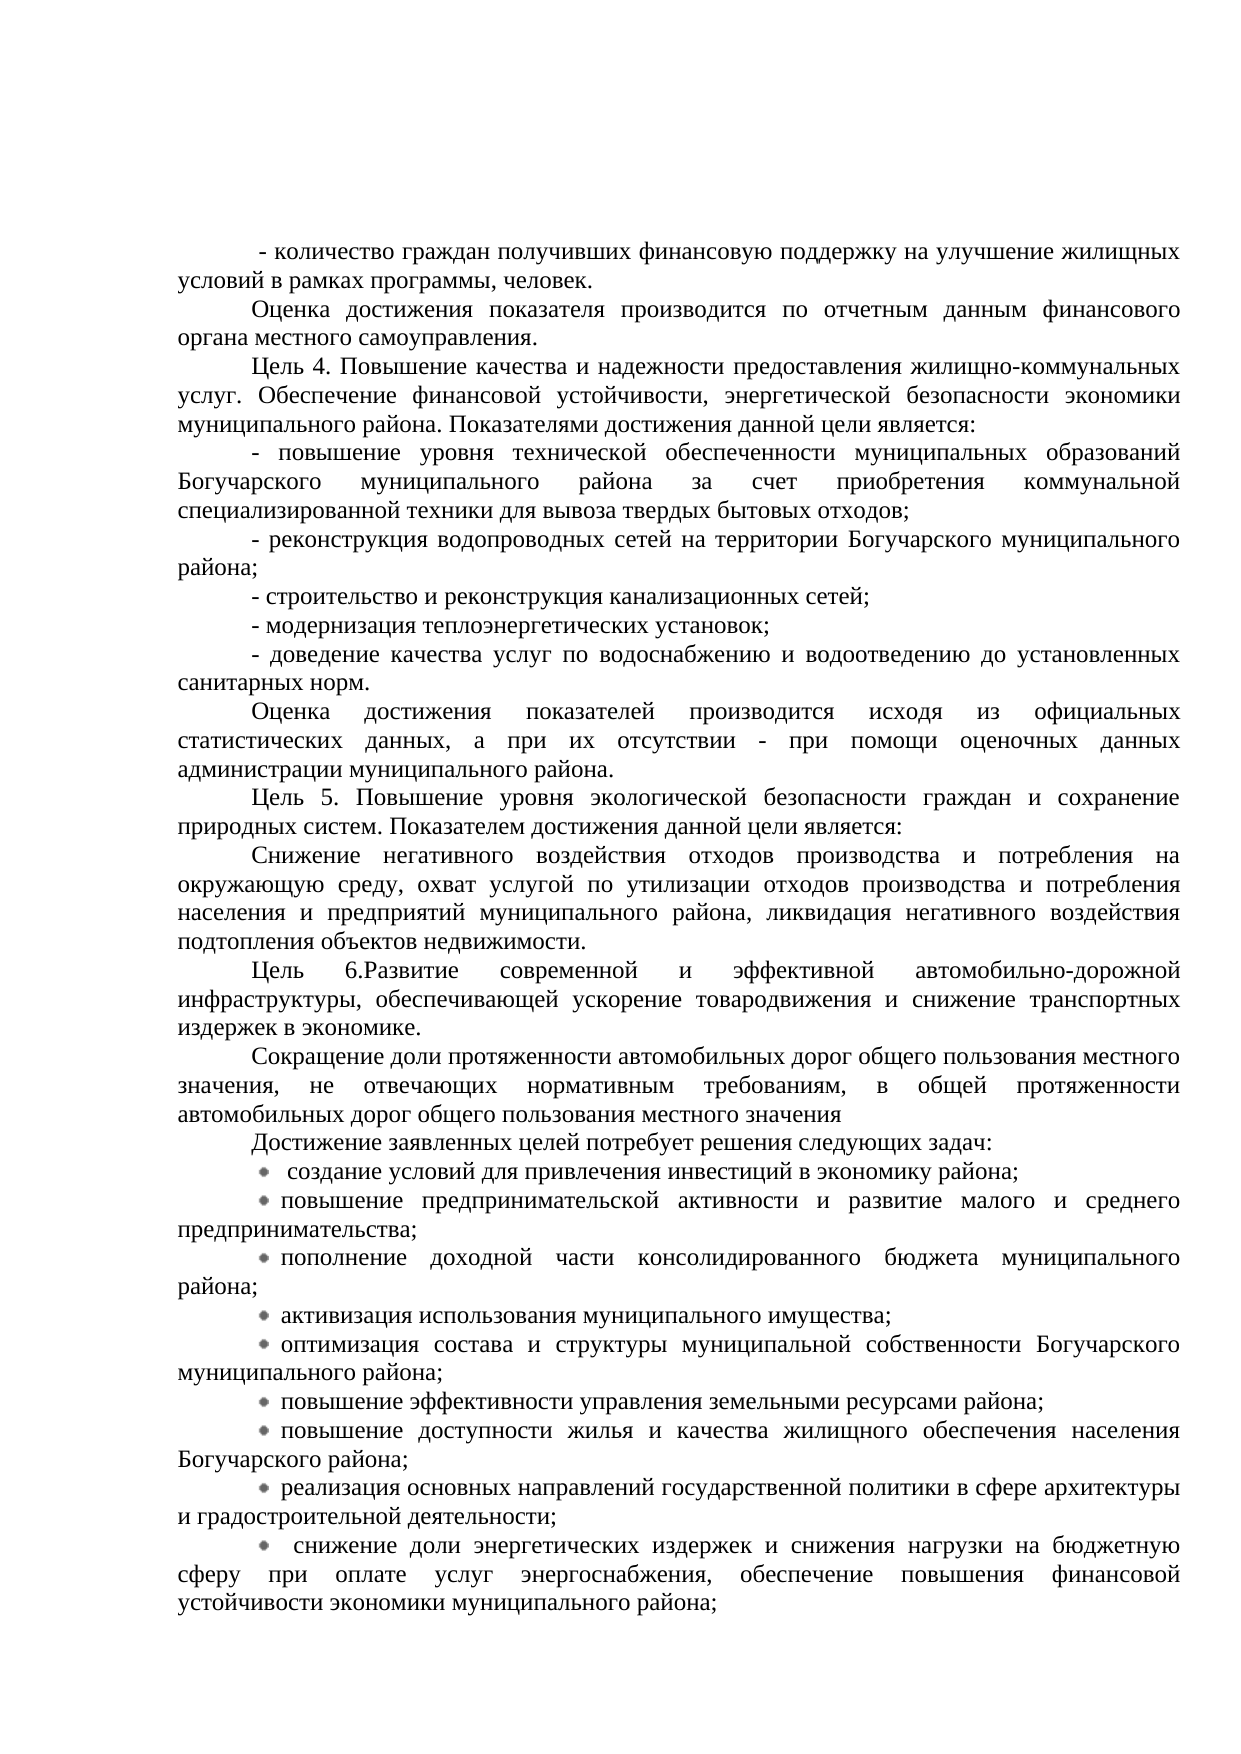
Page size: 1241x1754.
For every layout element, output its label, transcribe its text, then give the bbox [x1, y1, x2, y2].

list повышение доступности жилья и качества жилищного обеспечения населения Богучарского района; [177, 1415, 1181, 1472]
text - модернизация теплоэнергетических установок; [177, 610, 1181, 639]
text - строительство и реконструкция канализационных сетей; [177, 581, 1181, 610]
picture [252, 1536, 269, 1554]
picture [252, 1249, 269, 1266]
picture [252, 1479, 269, 1496]
text Снижение негативного воздействия отходов производства и потребления на окружающую среду, охват услугой по утилизации отходов производства и потребления населения и предприятий муниципального района, ликвидация негативного воздействия подтопления объектов недвижимости. [177, 840, 1181, 955]
list повышение эффективности управления земельными ресурсами района; [177, 1386, 1181, 1415]
list оптимизация состава и структуры муниципальной собственности Богучарского муниципального района; [177, 1329, 1181, 1386]
picture [252, 1163, 269, 1180]
text - доведение качества услуг по водоснабжению и водоотведению до установленных санитарных норм. [177, 639, 1181, 696]
text Сокращение доли протяженности автомобильных дорог общего пользования местного значения, не отвечающих нормативным требованиям, в общей протяженности автомобильных дорог общего пользования местного значения [177, 1041, 1181, 1127]
text Оценка достижения показателей производится исходя из официальных статистических данных, а при их отсутствии - при помощи оценочных данных администрации муниципального района. [177, 696, 1181, 782]
picture [252, 1306, 269, 1324]
text Цель 5. Повышение уровня экологической безопасности граждан и сохранение природных систем. Показателем достижения данной цели является: [177, 782, 1181, 840]
picture [252, 1335, 269, 1352]
picture [252, 1421, 269, 1439]
text Цель 4. Повышение качества и надежности предоставления жилищно-коммунальных услуг. Обеспечение финансовой устойчивости, энергетической безопасности экономики муниципального района. Показателями достижения данной цели является: [177, 351, 1181, 437]
text Цель 6.Развитие современной и эффективной автомобильно-дорожной инфраструктуры, обеспечивающей ускорение товародвижения и снижение транспортных издержек в экономике. [177, 955, 1181, 1041]
text - повышение уровня технической обеспеченности муниципальных образований Богучарского муниципального района за счет приобретения коммунальной специализированной техники для вывоза твердых бытовых отходов; [177, 437, 1181, 524]
text - реконструкция водопроводных сетей на территории Богучарского муниципального района; [177, 524, 1181, 581]
picture [252, 1191, 269, 1209]
list создание условий для привлечения инвестиций в экономику района; [177, 1156, 1181, 1185]
list активизация использования муниципального имущества; [177, 1300, 1181, 1329]
text Достижение заявленных целей потребует решения следующих задач: [177, 1127, 1181, 1156]
list снижение доли энергетических издержек и снижения нагрузки на бюджетную сферу при оплате услуг энергоснабжения, обеспечение повышения финансовой устойчивости экономики муниципального района; [177, 1530, 1181, 1616]
list пополнение доходной части консолидированного бюджета муниципального района; [177, 1242, 1181, 1300]
text - количество граждан получивших финансовую поддержку на улучшение жилищных условий в рамках программы, человек. [177, 236, 1181, 294]
list реализация основных направлений государственной политики в сфере архитектуры и градостроительной деятельности; [177, 1472, 1181, 1530]
picture [252, 1393, 269, 1410]
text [177, 294, 1181, 351]
list повышение предпринимательской активности и развитие малого и среднего предпринимательства; [177, 1185, 1181, 1242]
